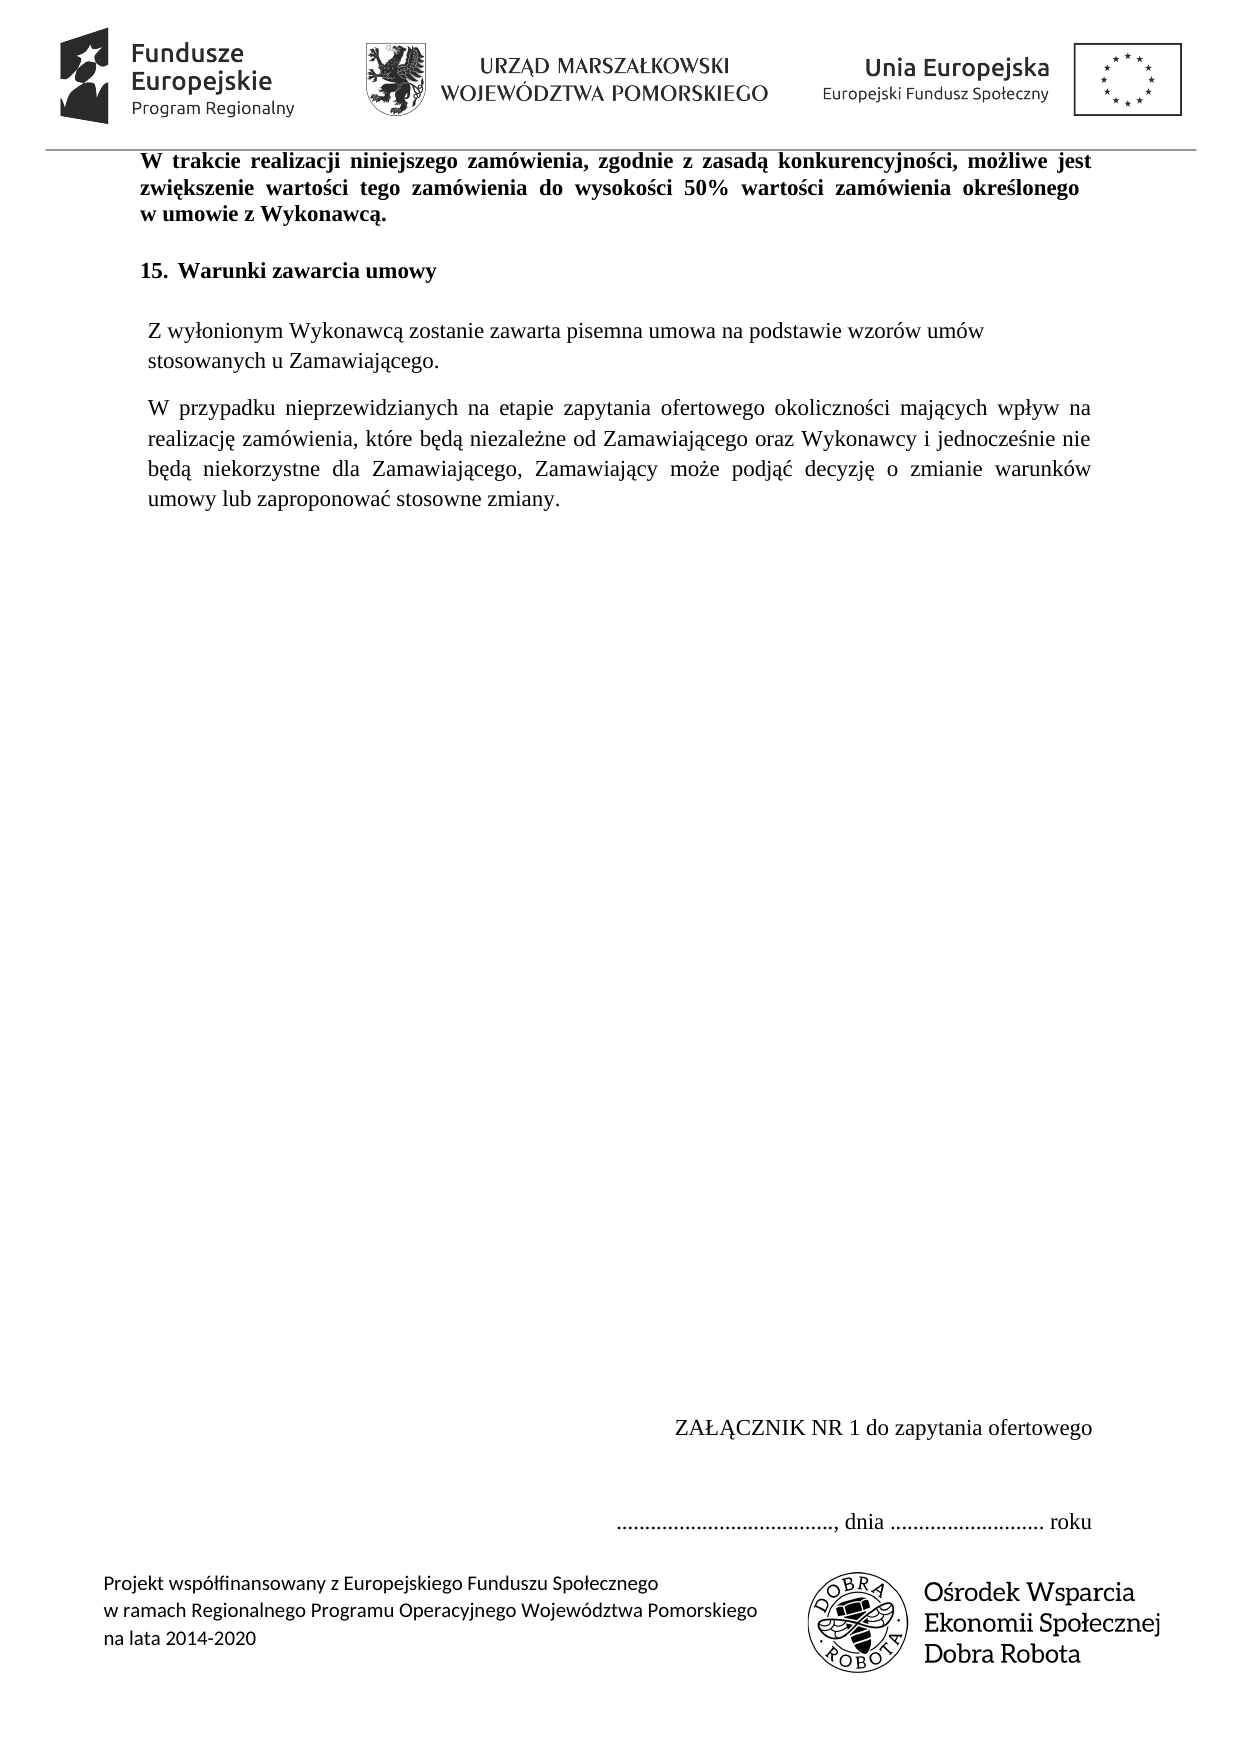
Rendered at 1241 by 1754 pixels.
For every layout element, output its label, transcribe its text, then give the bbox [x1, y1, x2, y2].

picture [45, 27, 1197, 151]
text W przypadku nieprzewidzianych na etapie zapytania ofertowego okoliczności mających wpływ na realizację zamówienia, które będą niezależne od Zamawiającego oraz Wykonawcy i jednocześnie nie będą niekorzystne dla Zamawiającego, Zamawiający może podjąć decyzję o zmianie warunków umowy lub zaproponować stosowne zmiany. [148, 394, 1093, 511]
picture [807, 1572, 1160, 1673]
list Warunki zawarcia umowy [140, 257, 1093, 283]
text W trakcie realizacji niniejszego zamówienia, zgodnie z zasadą konkurencyjności, możliwe jest zwiększenie wartości tego zamówienia do wysokości 50% wartości zamówienia określonego w umowie z Wykonawcą. [140, 148, 1093, 227]
text ......................................, dnia ........................... roku [148, 1508, 1093, 1534]
text ZAŁĄCZNIK NR 1 do zapytania ofertowego [148, 1414, 1093, 1441]
text Z wyłonionym Wykonawcą zostanie zawarta pisemna umowa na podstawie wzorów umów stosowanych u Zamawiającego. [148, 317, 1093, 374]
